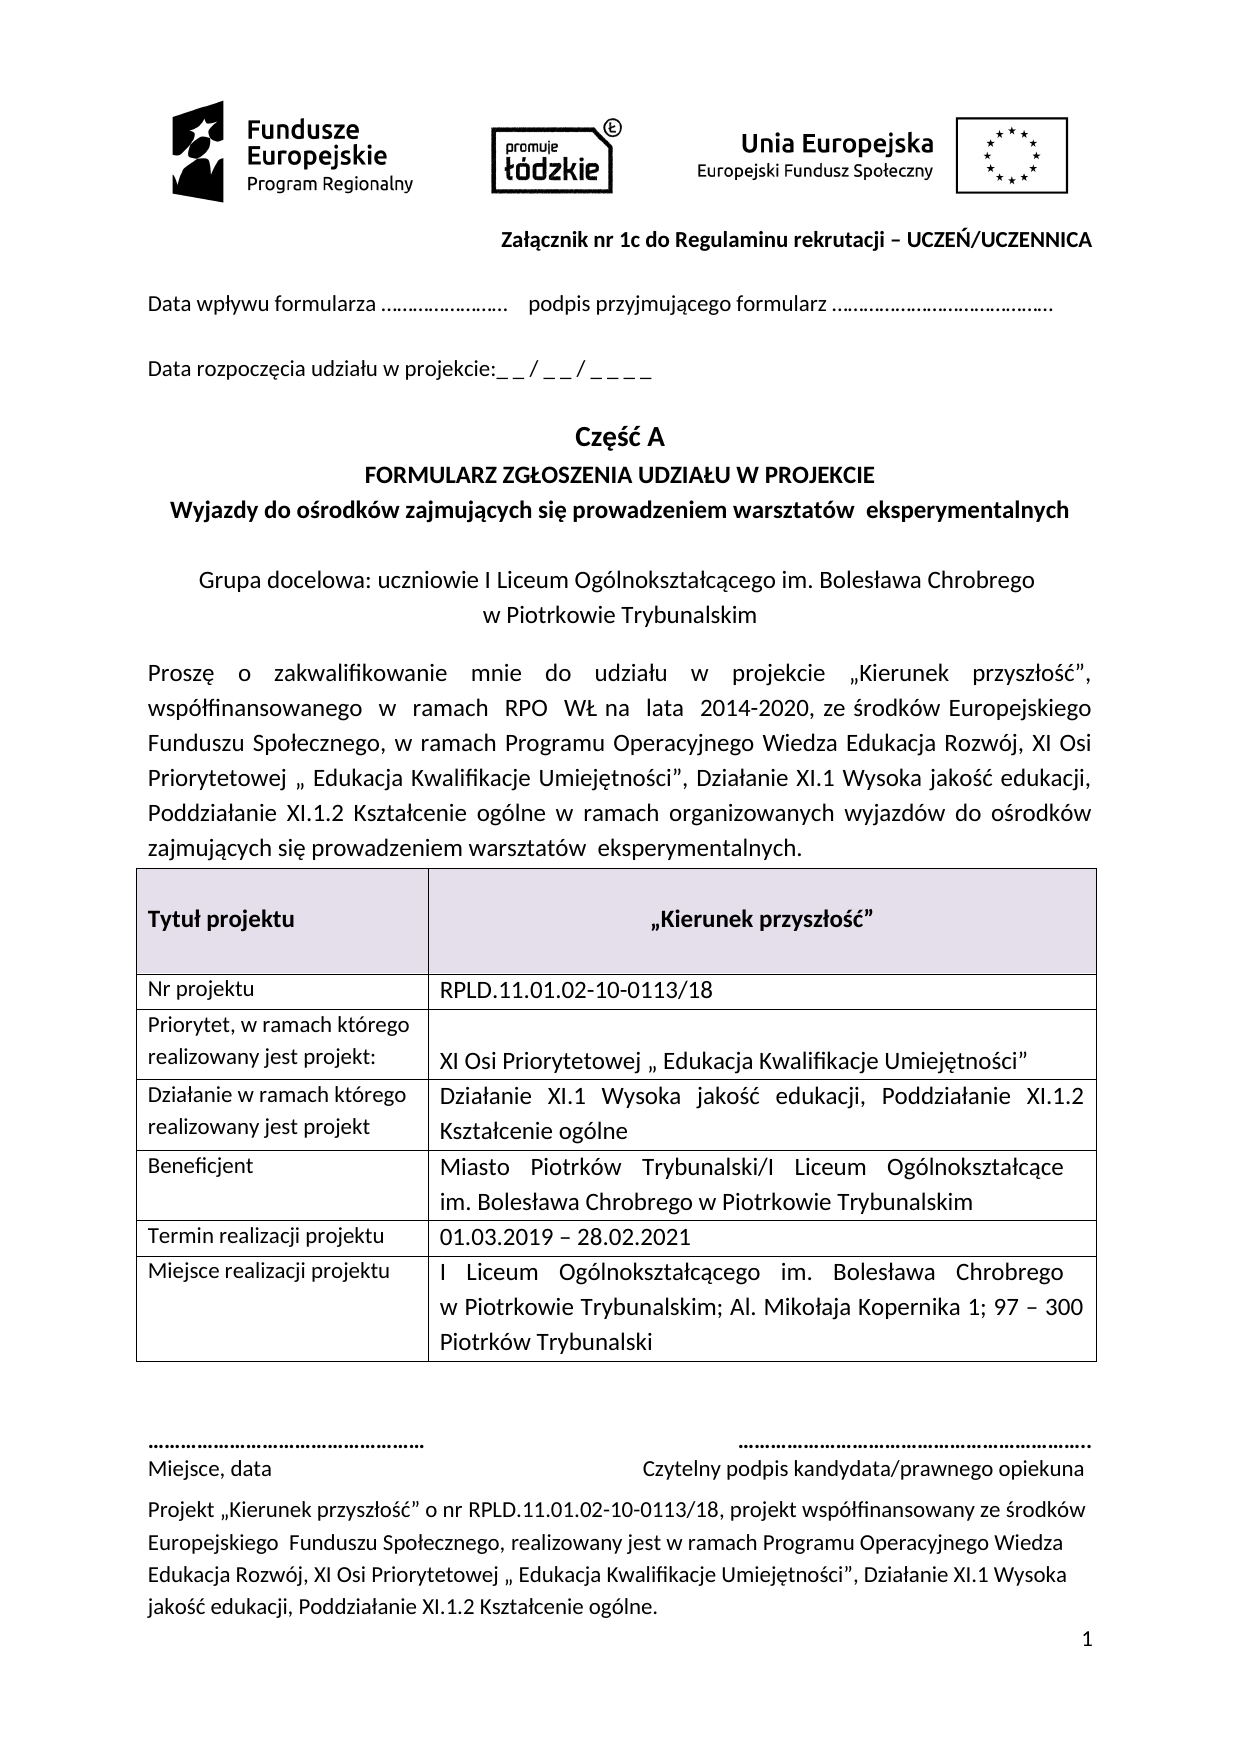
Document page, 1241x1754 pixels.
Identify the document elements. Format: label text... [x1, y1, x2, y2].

table_cell Beneficjent [137, 1151, 428, 1220]
text Grupa docelowa: uczniowie I Liceum Ogólnokształcącego im. Bolesława Chrobrego w Piotrkowie Trybunalskim [148, 564, 1093, 630]
text Data wpływu formularza …………………… podpis przyjmującego formularz …………………………………… [148, 289, 1093, 318]
table_cell I Liceum Ogólnokształcącego im. Bolesława Chrobrego w Piotrkowie Trybunalskim; Al. Mikołaja Kopernika 1; 97 – 300 Piotrków Trybunalski [429, 1257, 1096, 1361]
text Załącznik nr 1c do Regulaminu rekrutacji – UCZEŃ/UCZENNICA [148, 226, 1093, 253]
table_cell Miasto Piotrków Trybunalski/I Liceum Ogólnokształcące im. Bolesława Chrobrego w Piotrkowie Trybunalskim [429, 1151, 1096, 1220]
table_cell Priorytet, w ramach którego realizowany jest projekt: [137, 1010, 428, 1079]
table_cell 01.03.2019 – 28.02.2021 [429, 1221, 1096, 1256]
table_cell XI Osi Priorytetowej „ Edukacja Kwalifikacje Umiejętności” [429, 1010, 1096, 1079]
text Miejsce, data Czytelny podpis kandydata/prawnego opiekuna [148, 1454, 1093, 1482]
table_header Tytuł projektu [137, 869, 428, 973]
text Data rozpoczęcia udziału w projekcie:_ _ / _ _ / _ _ _ _ [148, 354, 1093, 382]
table_cell Działanie XI.1 Wysoka jakość edukacji, Poddziałanie XI.1.2 Kształcenie ogólne [429, 1080, 1096, 1150]
table_cell Termin realizacji projektu [137, 1221, 428, 1256]
text Część A [148, 418, 1093, 454]
text Proszę o zakwalifikowanie mnie do udziału w projekcie „Kierunek przyszłość”, współfinansowanego w ramach RPO WŁ na lata 2014-2020, ze środków Europejskiego Funduszu Społecznego, w ramach Programu Operacyjnego Wiedza Edukacja Rozwój, XI Osi Priorytetowej „ Edukacja Kwalifikacje Umiejętności”, Działanie XI.1 Wysoka jakość edukacji, Poddziałanie XI.1.2 Kształcenie ogólne w ramach organizowanych wyjazdów do ośrodków zajmujących się prowadzeniem warsztatów eksperymentalnych. [148, 658, 1093, 863]
picture [147, 73, 1093, 226]
table_header „Kierunek przyszłość” [429, 869, 1096, 973]
text …………………………………………… ……………………………………………………….. [148, 1426, 1093, 1454]
text FORMULARZ ZGŁOSZENIA UDZIAŁU W PROJEKCIE [148, 459, 1093, 490]
table_cell Działanie w ramach którego realizowany jest projekt [137, 1080, 428, 1150]
text Wyjazdy do ośrodków zajmujących się prowadzeniem warsztatów eksperymentalnych [148, 494, 1093, 525]
table_cell Nr projektu [137, 975, 428, 1009]
table_cell RPLD.11.01.02-10-0113/18 [429, 975, 1096, 1009]
table_cell Miejsce realizacji projektu [137, 1257, 428, 1361]
